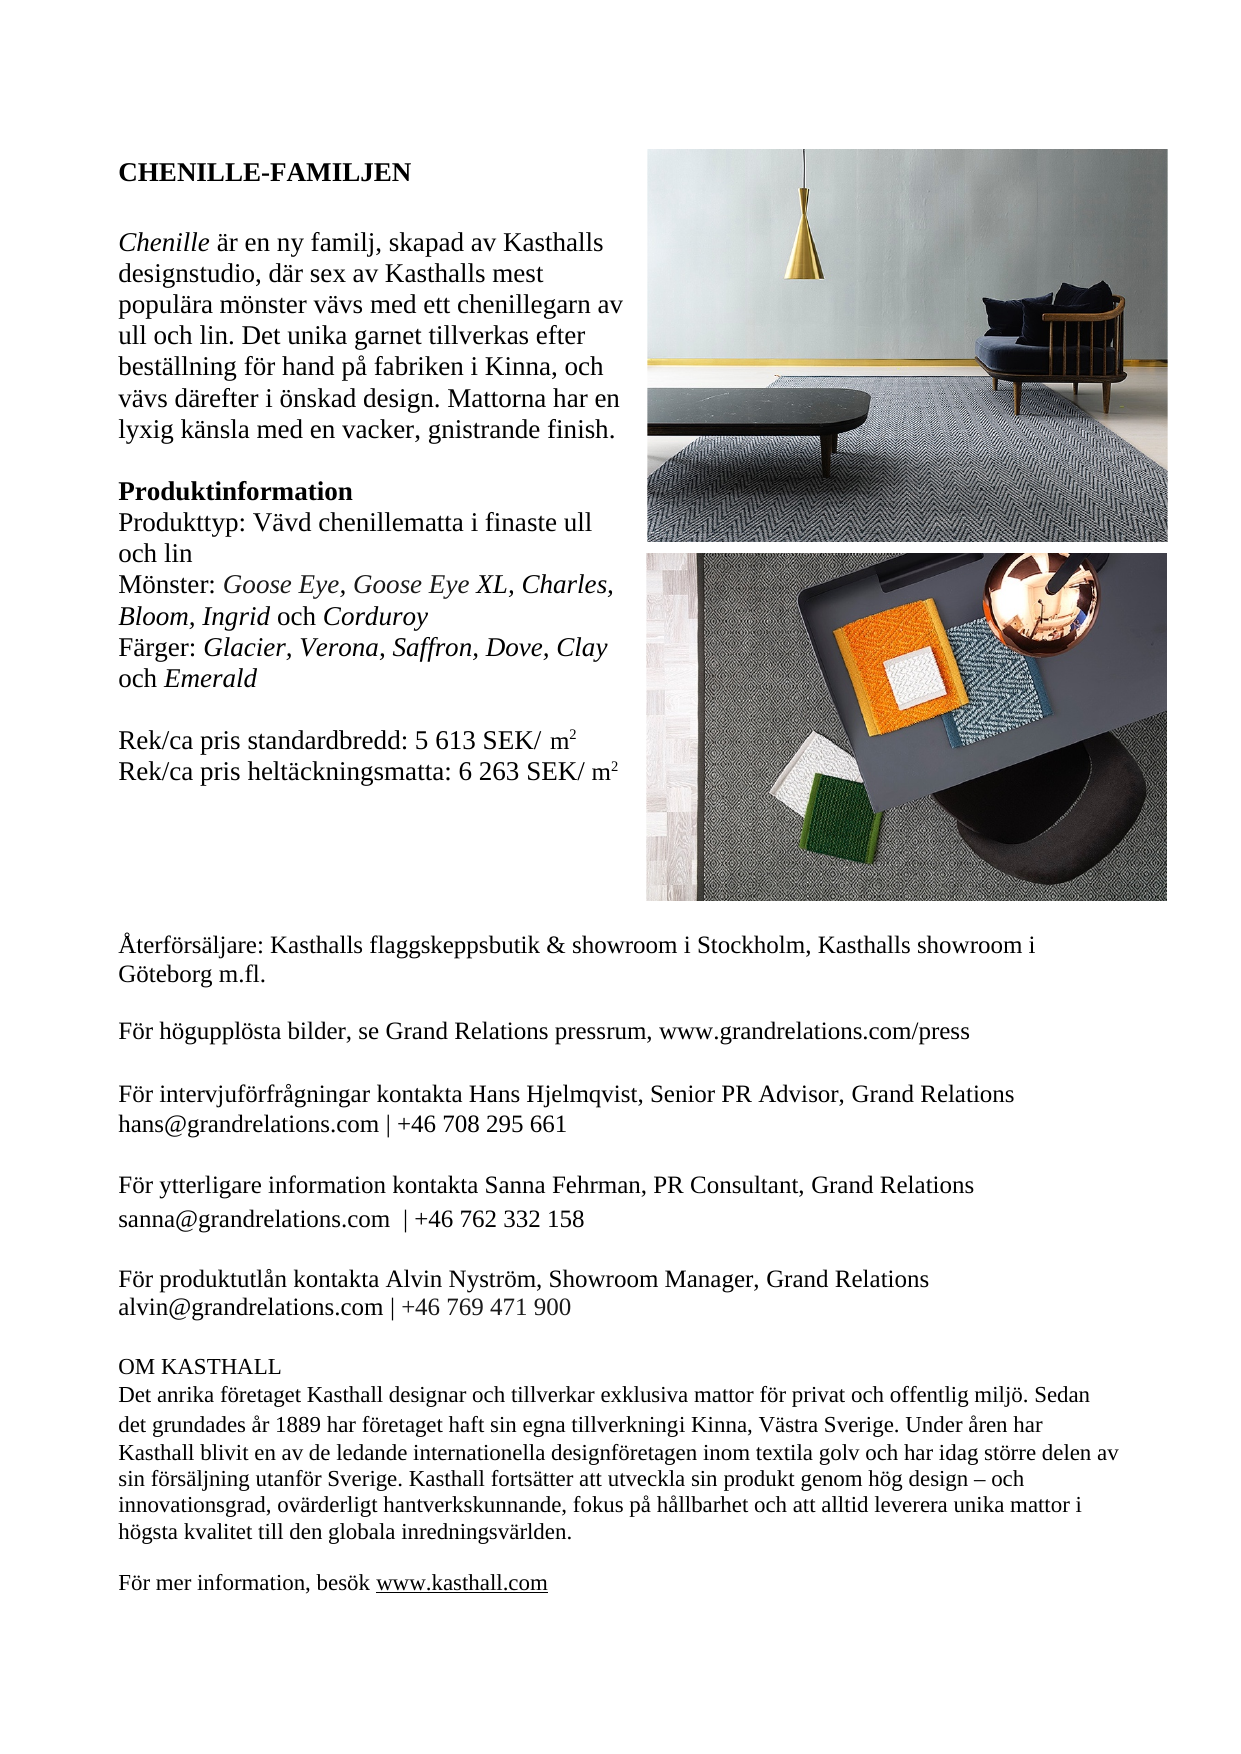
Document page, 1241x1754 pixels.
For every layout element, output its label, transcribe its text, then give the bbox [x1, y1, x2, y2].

text Produktinformation [118, 475, 646, 506]
text Återförsäljare: Kasthalls flaggskeppsbutik & showroom i Stockholm, Kasthalls showroom i Göteborg m.fl. [118, 930, 1122, 987]
text OM KASTHALL Det anrika företaget Kasthall designar och tillverkar exklusiva mattor för privat och offentlig miljö. Sedan det grundades år 1889 har företaget haft sin egna tillverkning i Kinna, Västra Sverige. Under åren har Kasthall blivit en av de ledande internationella designföretagen inom textila golv och har idag större delen av sin försäljning utanför Sverige. Kasthall fortsätter att utveckla sin produkt genom hög design – och innovationsgrad, ovärderligt hantverkskunnande, fokus på hållbarhet och att alltid leverera unika mattor i högsta kvalitet till den globala inredningsvärlden. [118, 1350, 1122, 1544]
text CHENILLE-FAMILJEN [118, 156, 646, 188]
text För produktutlån kontakta Alvin Nyström, Showroom Manager, Grand Relations alvin@grandrelations.com | +46 769 471 900 [118, 1264, 1122, 1321]
text För ytterligare information kontakta Sanna Fehrman, PR Consultant, Grand Relations sanna@grandrelations.com | +46 762 332 158 [118, 1167, 1122, 1235]
text Färger: Glacier, Verona, Saffron, Dove, Clay och Emerald [118, 631, 646, 693]
text För intervjuförfrågningar kontakta Hans Hjelmqvist, Senior PR Advisor, Grand Relations hans@grandrelations.com | +46 708 295 661 [118, 1075, 1122, 1138]
text Chenille är en ny familj, skapad av Kasthalls designstudio, där sex av Kasthalls mest populära mönster vävs med ett chenillegarn av ull och lin. Det unika garnet tillverkas efter beställning för hand på fabriken i Kinna, och vävs därefter i önskad design. Mattorna har en lyxig känsla med en vacker, gnistrande finish. [118, 226, 646, 444]
text Rek/ca pris heltäckningsmatta: 6 263 SEK/ m2 [118, 755, 646, 787]
picture [646, 149, 1168, 541]
text För högupplösta bilder, se Grand Relations pressrum, www.grandrelations.com/press [118, 1012, 1122, 1047]
text Rek/ca pris standardbredd: 5 613 SEK/ m2 [118, 724, 646, 755]
text För mer information, besök www.kasthall.com [118, 1569, 1122, 1596]
text Produkttyp: Vävd chenillematta i finaste ull och lin Mönster: Goose Eye, Goose Eye XL, Charles, Bloom, Ingrid och Corduroy [118, 506, 1122, 631]
picture [646, 553, 1167, 900]
